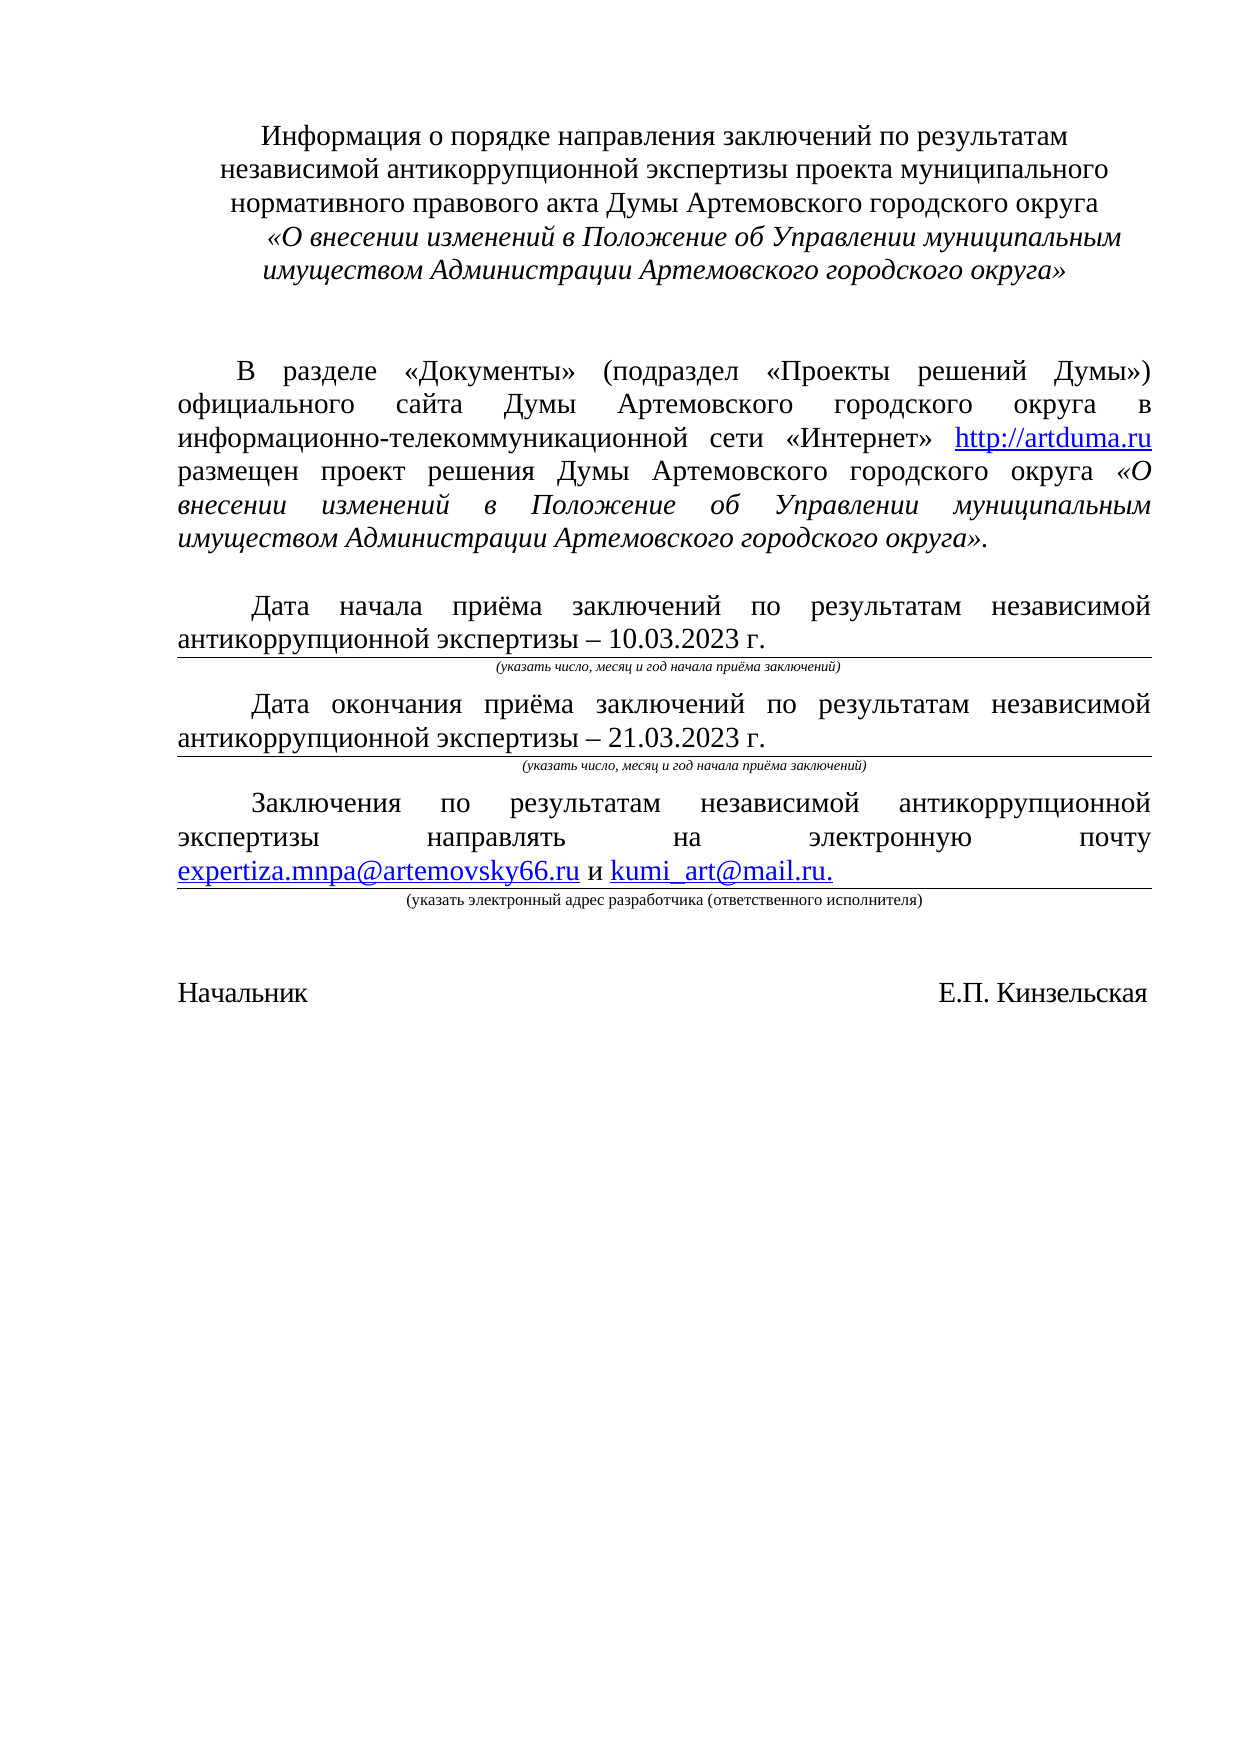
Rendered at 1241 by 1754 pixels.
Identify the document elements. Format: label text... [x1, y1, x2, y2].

text Информация о порядке направления заключений по результатам независимой антикоррупционной экспертизы проекта муниципального нормативного правового акта Думы Артемовского городского округа [177, 118, 1152, 219]
text Заключения по результатам независимой антикоррупционной экспертизы направлять на электронную почту expertiza.mnpa@artemovsky66.ru и kumi_art@mail.ru. [177, 786, 1152, 888]
text «О внесении изменений в Положение об Управлении муниципальным имуществом Администрации Артемовского городского округа» [177, 219, 1152, 286]
text В разделе «Документы» (подраздел «Проекты решений Думы») официального сайта Думы Артемовского городского округа в информационно-телекоммуникационной сети «Интернет» http://artduma.ru размещен проект решения Думы Артемовского городского округа «О внесении изменений в Положение об Управлении муниципальным имуществом Администрации Артемовского городского округа». [177, 353, 1152, 554]
text Дата начала приёма заключений по результатам независимой антикоррупционной экспертизы – 10.03.2023 г. [177, 588, 1152, 657]
text Дата окончания приёма заключений по результатам независимой антикоррупционной экспертизы – 21.03.2023 г. [177, 687, 1152, 756]
text (указать число, месяц и год начала приёма заключений) [177, 757, 1152, 786]
text (указать число, месяц и год начала приёма заключений) [177, 658, 1152, 687]
text Начальник Е.П. Кинзельская [177, 976, 1152, 1009]
text (указать электронный адрес разработчика (ответственного исполнителя) [177, 889, 1152, 908]
